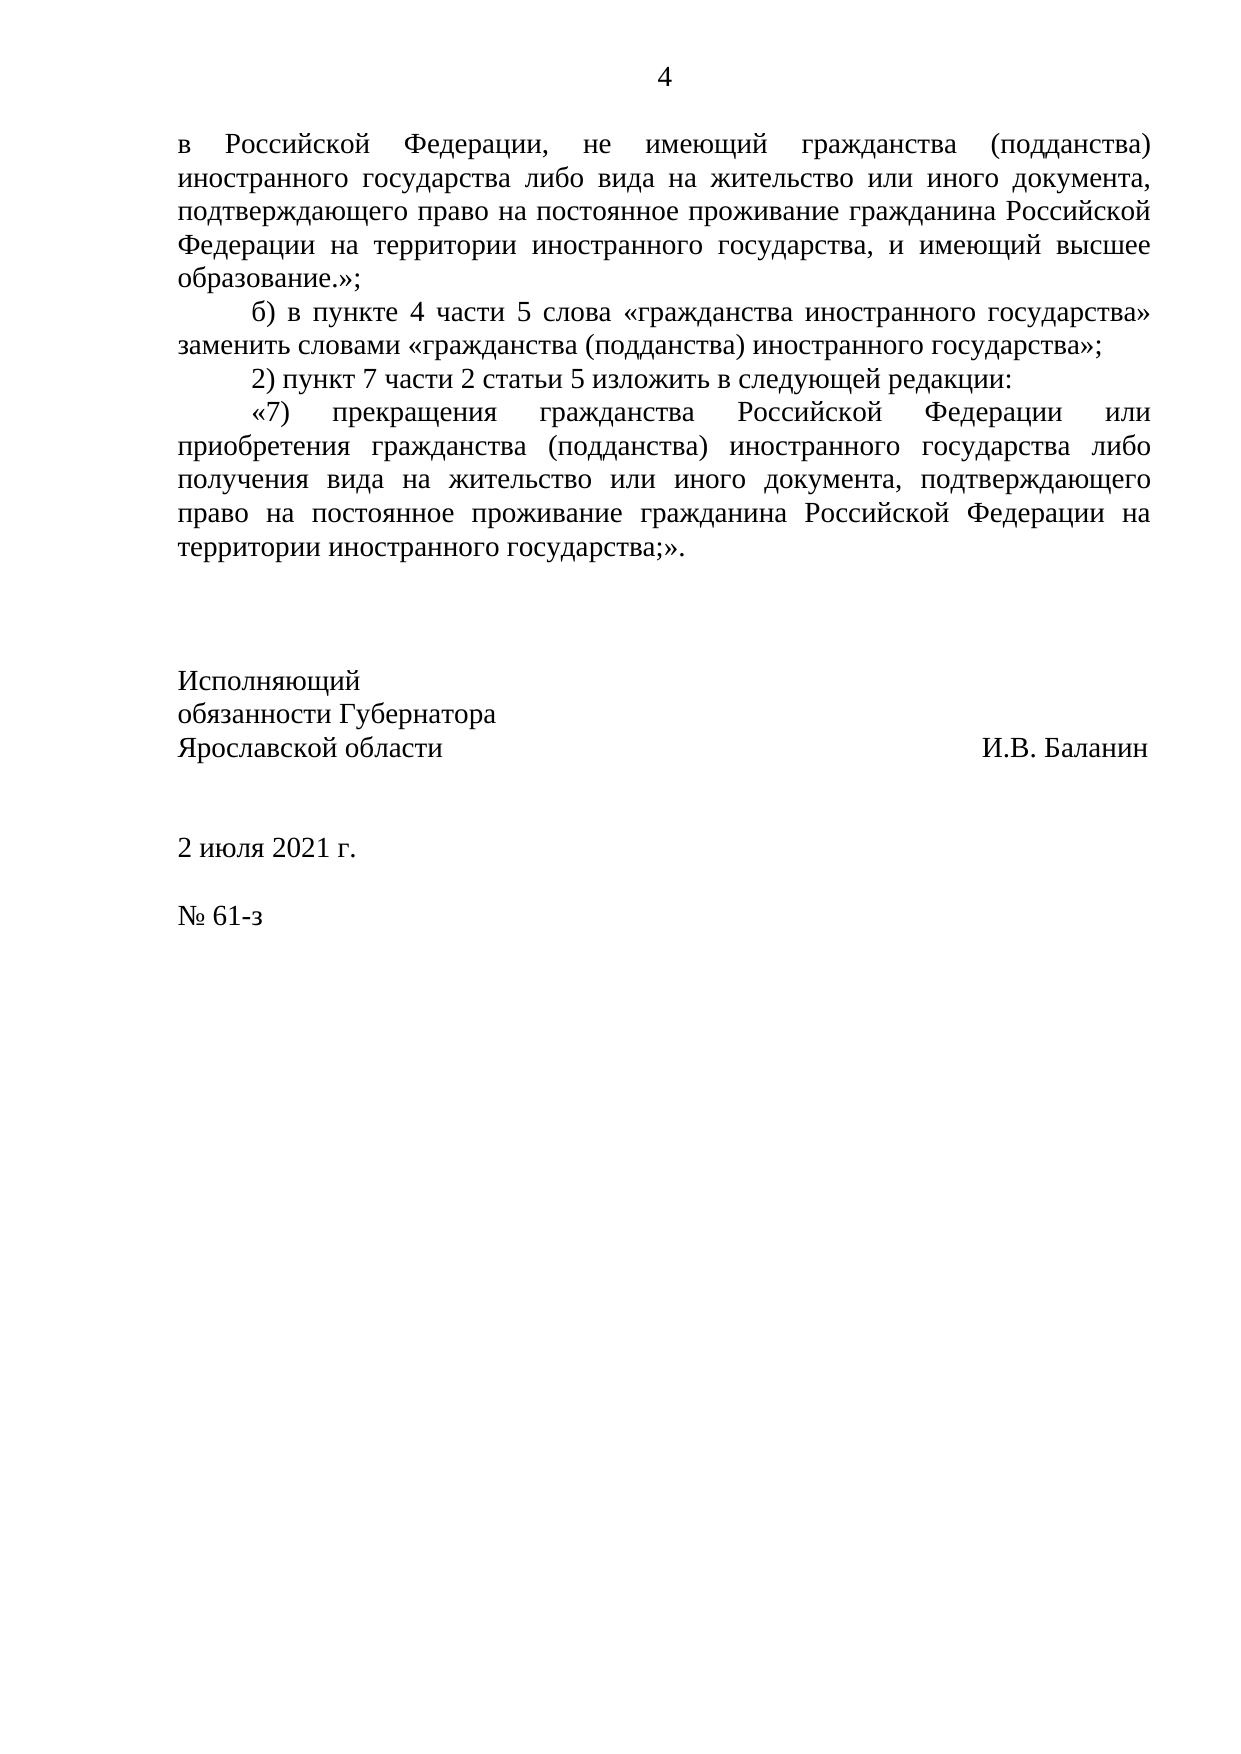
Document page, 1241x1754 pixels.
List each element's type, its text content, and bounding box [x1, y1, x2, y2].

text № 61-з [177, 898, 1152, 931]
subtitle обязанности Губернатора [177, 696, 1152, 730]
text «7) прекращения гражданства Российской Федерации или приобретения гражданства (подданства) иностранного государства либо получения вида на жительство или иного документа, подтверждающего право на постоянное проживание гражданина Российской Федерации на территории иностранного государства;». [177, 394, 1152, 562]
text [177, 126, 1152, 294]
subtitle Ярославской области И.В. Баланин [177, 730, 1152, 763]
text 2 июля 2021 г. [177, 831, 1152, 864]
text б) в пункте 4 части 5 слова «гражданства иностранного государства» заменить словами «гражданства (подданства) иностранного государства»; [177, 294, 1152, 361]
subtitle Исполняющий [177, 663, 1152, 696]
text 2) пункт 7 части 2 статьи 5 изложить в следующей редакции: [177, 361, 1152, 394]
